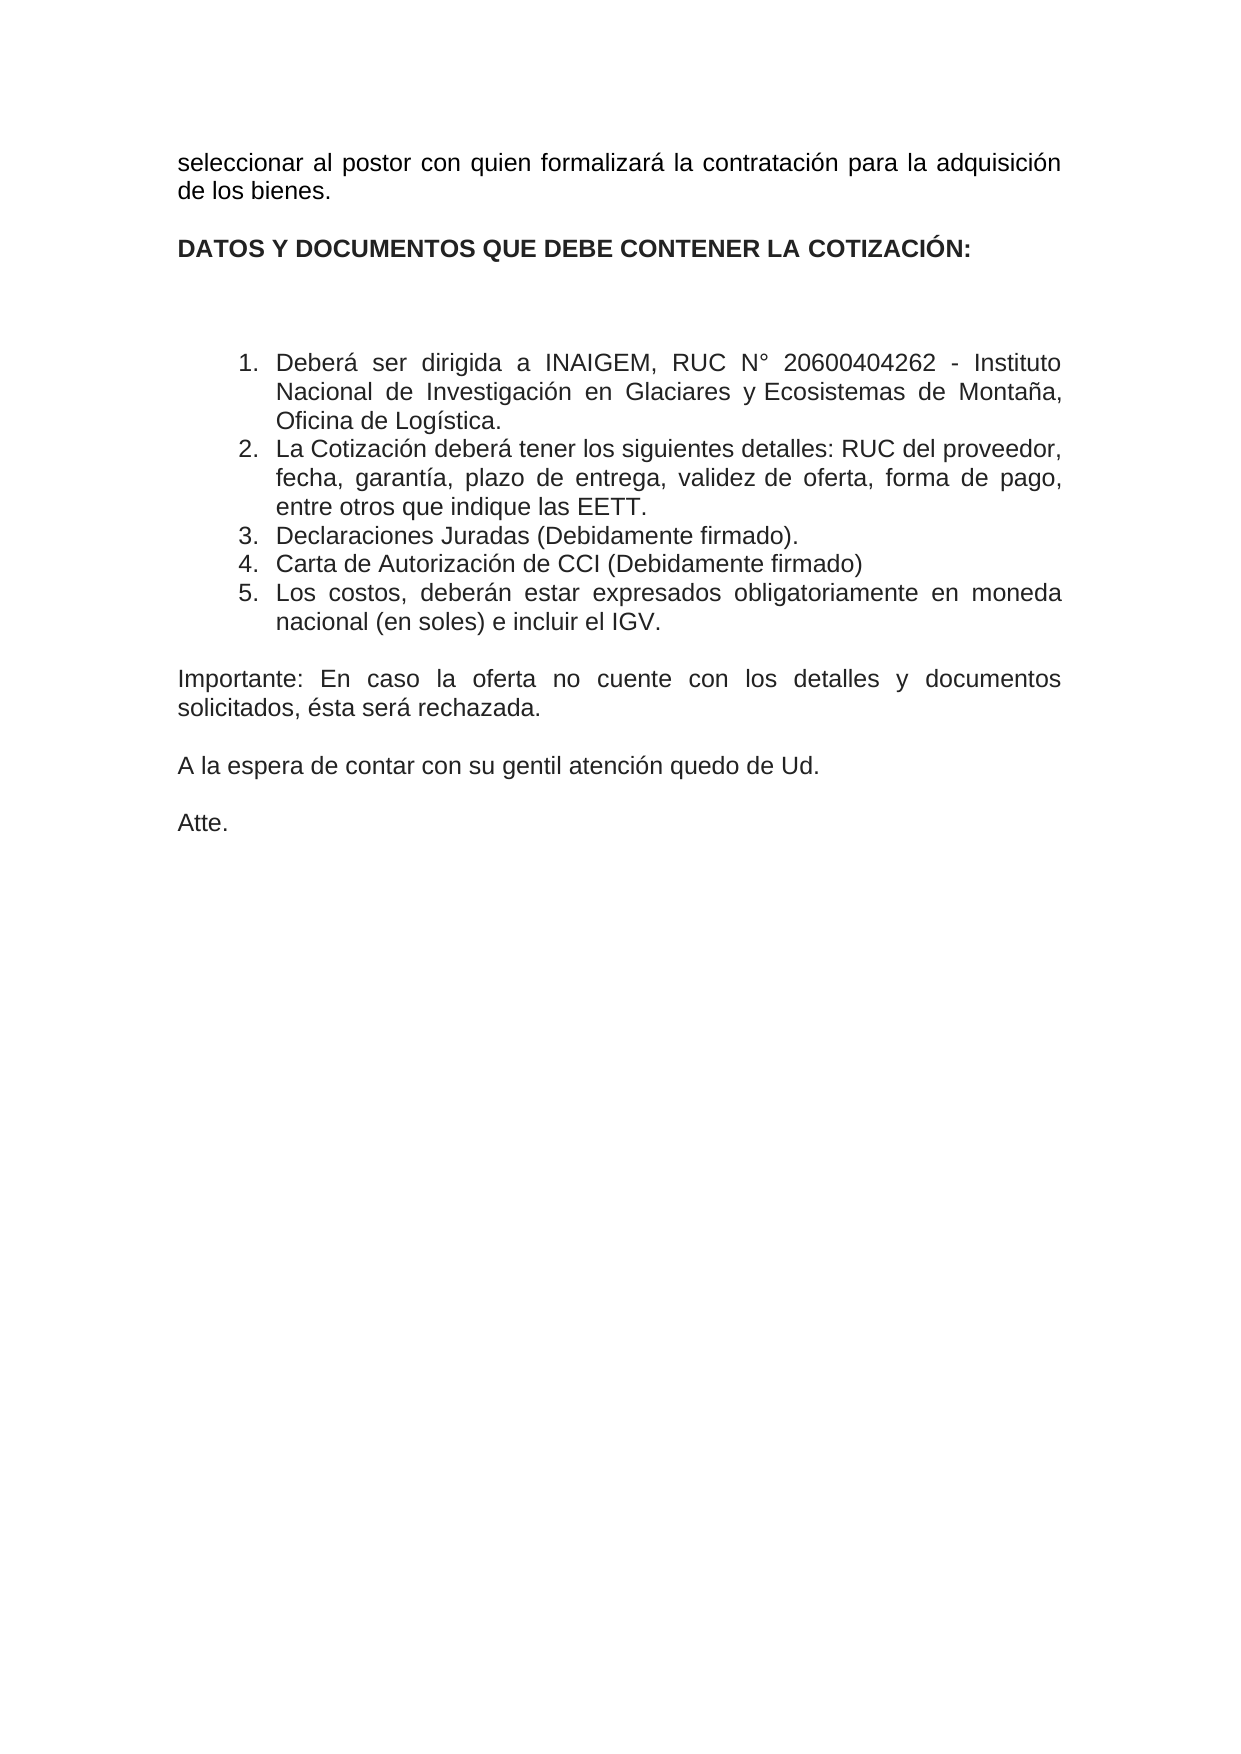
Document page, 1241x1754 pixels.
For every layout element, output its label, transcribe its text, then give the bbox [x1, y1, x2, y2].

list Carta de Autorización de CCI (Debidamente firmado) [238, 549, 1063, 578]
text Atte. [177, 808, 1063, 837]
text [177, 148, 1063, 205]
text A la espera de contar con su gentil atención quedo de Ud. [177, 722, 1063, 779]
list La Cotización deberá tener los siguientes detalles: RUC del proveedor, fecha, garantía, plazo de entrega, validez de oferta, forma de pago, entre otros que indique las EETT. [238, 434, 1063, 521]
list Declaraciones Juradas (Debidamente firmado). [238, 521, 1063, 549]
text DATOS Y DOCUMENTOS QUE DEBE CONTENER LA COTIZACIÓN: [177, 205, 1063, 348]
list Los costos, deberán estar expresados obligatoriamente en moneda nacional (en soles) e incluir el IGV. [238, 578, 1063, 636]
text Importante: En caso la oferta no cuente con los detalles y documentos solicitados, ésta será rechazada. [177, 664, 1063, 722]
list Deberá ser dirigida a INAIGEM, RUC N° 20600404262 - Instituto Nacional de Investigación en Glaciares y Ecosistemas de Montaña, Oficina de Logística. [238, 348, 1063, 434]
